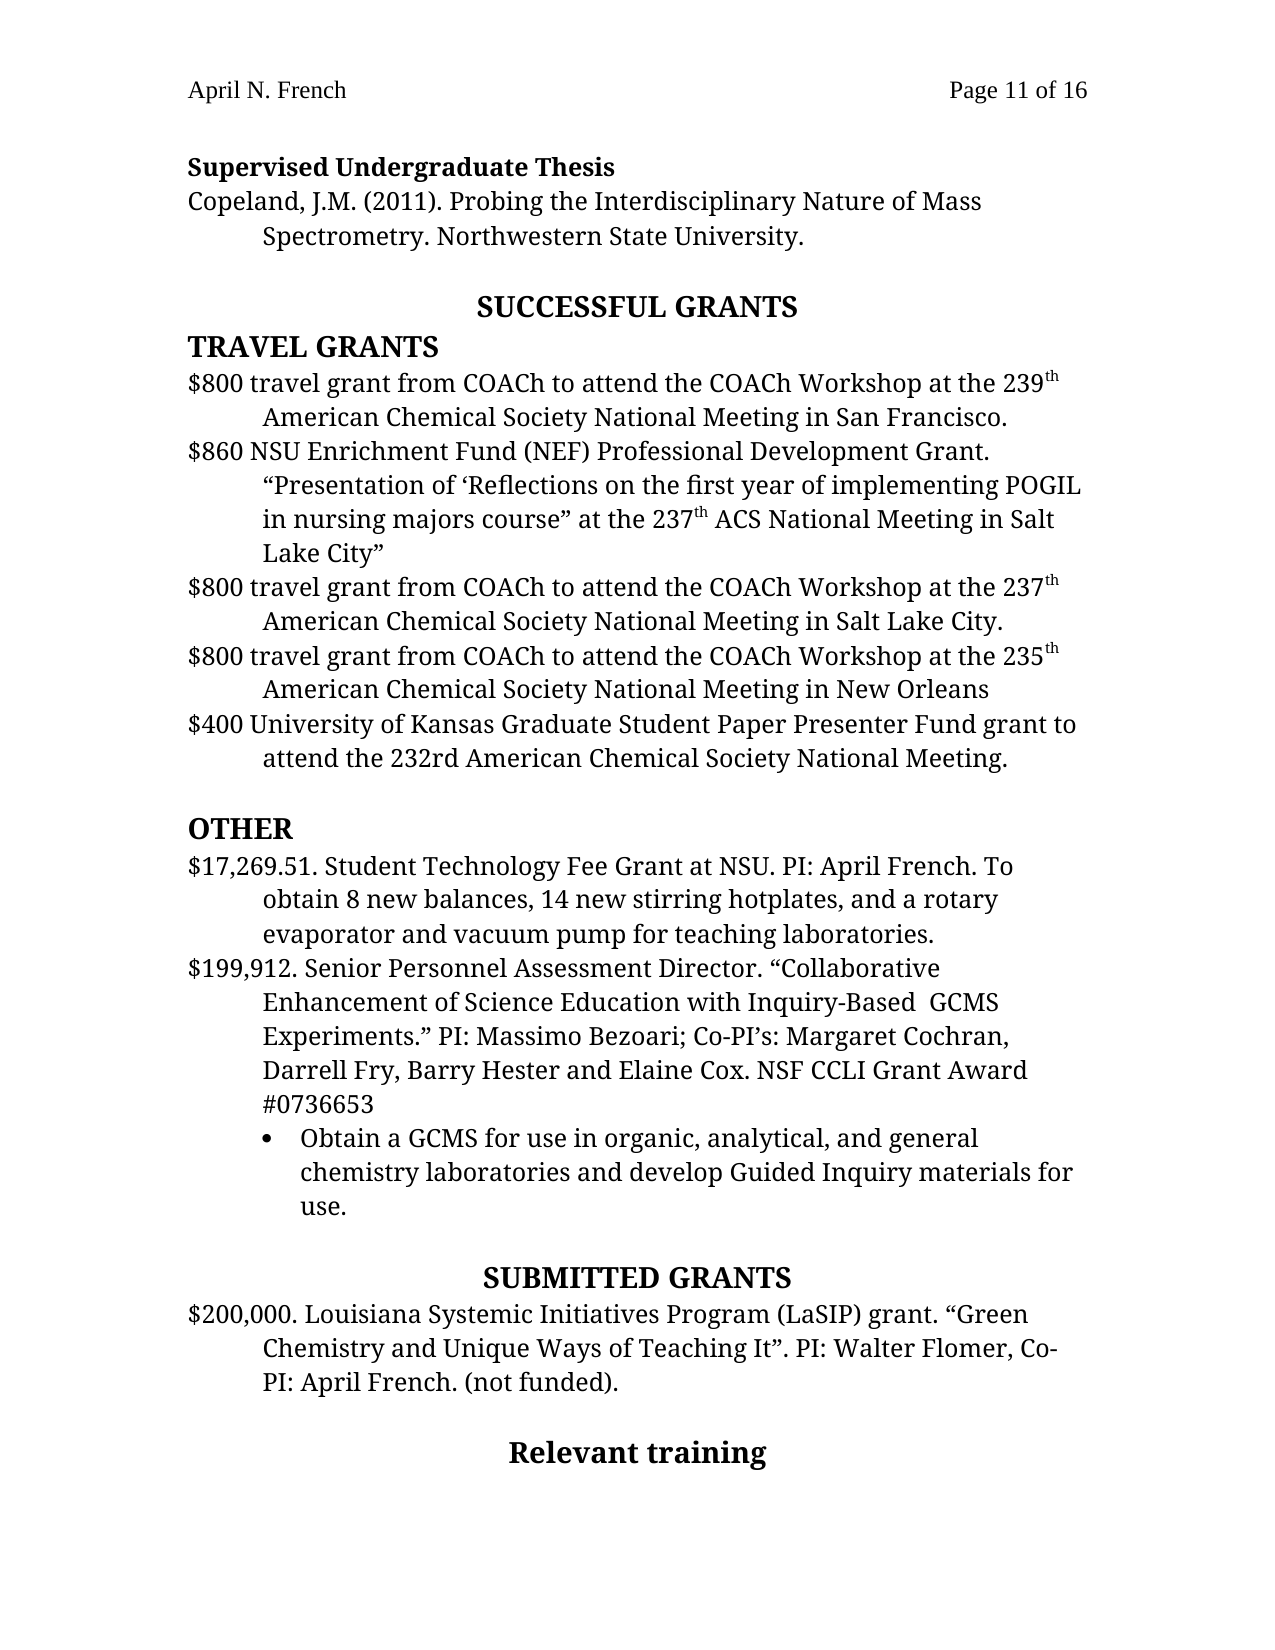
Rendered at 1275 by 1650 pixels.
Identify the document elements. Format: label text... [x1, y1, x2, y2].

text $860 NSU Enrichment Fund (NEF) Professional Development Grant. “Presentation of ‘Reflections on the first year of implementing POGIL in nursing majors course” at the 237th ACS National Meeting in Salt Lake City” [187, 434, 1087, 570]
text $400 University of Kansas Graduate Student Paper Presenter Fund grant to attend the 232rd American Chemical Society National Meeting. [187, 706, 1087, 774]
text TRAVEL GRANTS [187, 326, 1087, 366]
text $800 travel grant from COACh to attend the COACh Workshop at the 239th American Chemical Society National Meeting in San Francisco. [187, 366, 1087, 434]
text $200,000. Louisiana Systemic Initiatives Program (LaSIP) grant. “Green Chemistry and Unique Ways of Teaching It”. PI: Walter Flomer, Co-PI: April French. (not funded). [187, 1297, 1087, 1399]
text $800 travel grant from COACh to attend the COACh Workshop at the 235th American Chemical Society National Meeting in New Orleans [187, 638, 1087, 706]
text Relevant training [187, 1433, 1087, 1472]
text $800 travel grant from COACh to attend the COACh Workshop at the 237th American Chemical Society National Meeting in Salt Lake City. [187, 570, 1087, 638]
text SUCCESSFUL GRANTS [187, 286, 1087, 326]
text $17,269.51. Student Technology Fee Grant at NSU. PI: April French. To obtain 8 new balances, 14 new stirring hotplates, and a rotary evaporator and vacuum pump for teaching laboratories. [187, 848, 1087, 950]
text Supervised Undergraduate Thesis [187, 150, 1087, 184]
text $199,912. Senior Personnel Assessment Director. “Collaborative Enhancement of Science Education with Inquiry-Based GCMS Experiments.” PI: Massimo Bezoari; Co-PI’s: Margaret Cochran, Darrell Fry, Barry Hester and Elaine Cox. NSF CCLI Grant Award #0736653 [187, 950, 1087, 1121]
text OTHER [187, 808, 1087, 848]
text SUBMITTED GRANTS [187, 1257, 1087, 1297]
text Copeland, J.M. (2011). Probing the Interdisciplinary Nature of Mass Spectrometry. Northwestern State University. [187, 184, 1087, 252]
list Obtain a GCMS for use in organic, analytical, and general chemistry laboratories and develop Guided Inquiry materials for use. [262, 1121, 1087, 1223]
